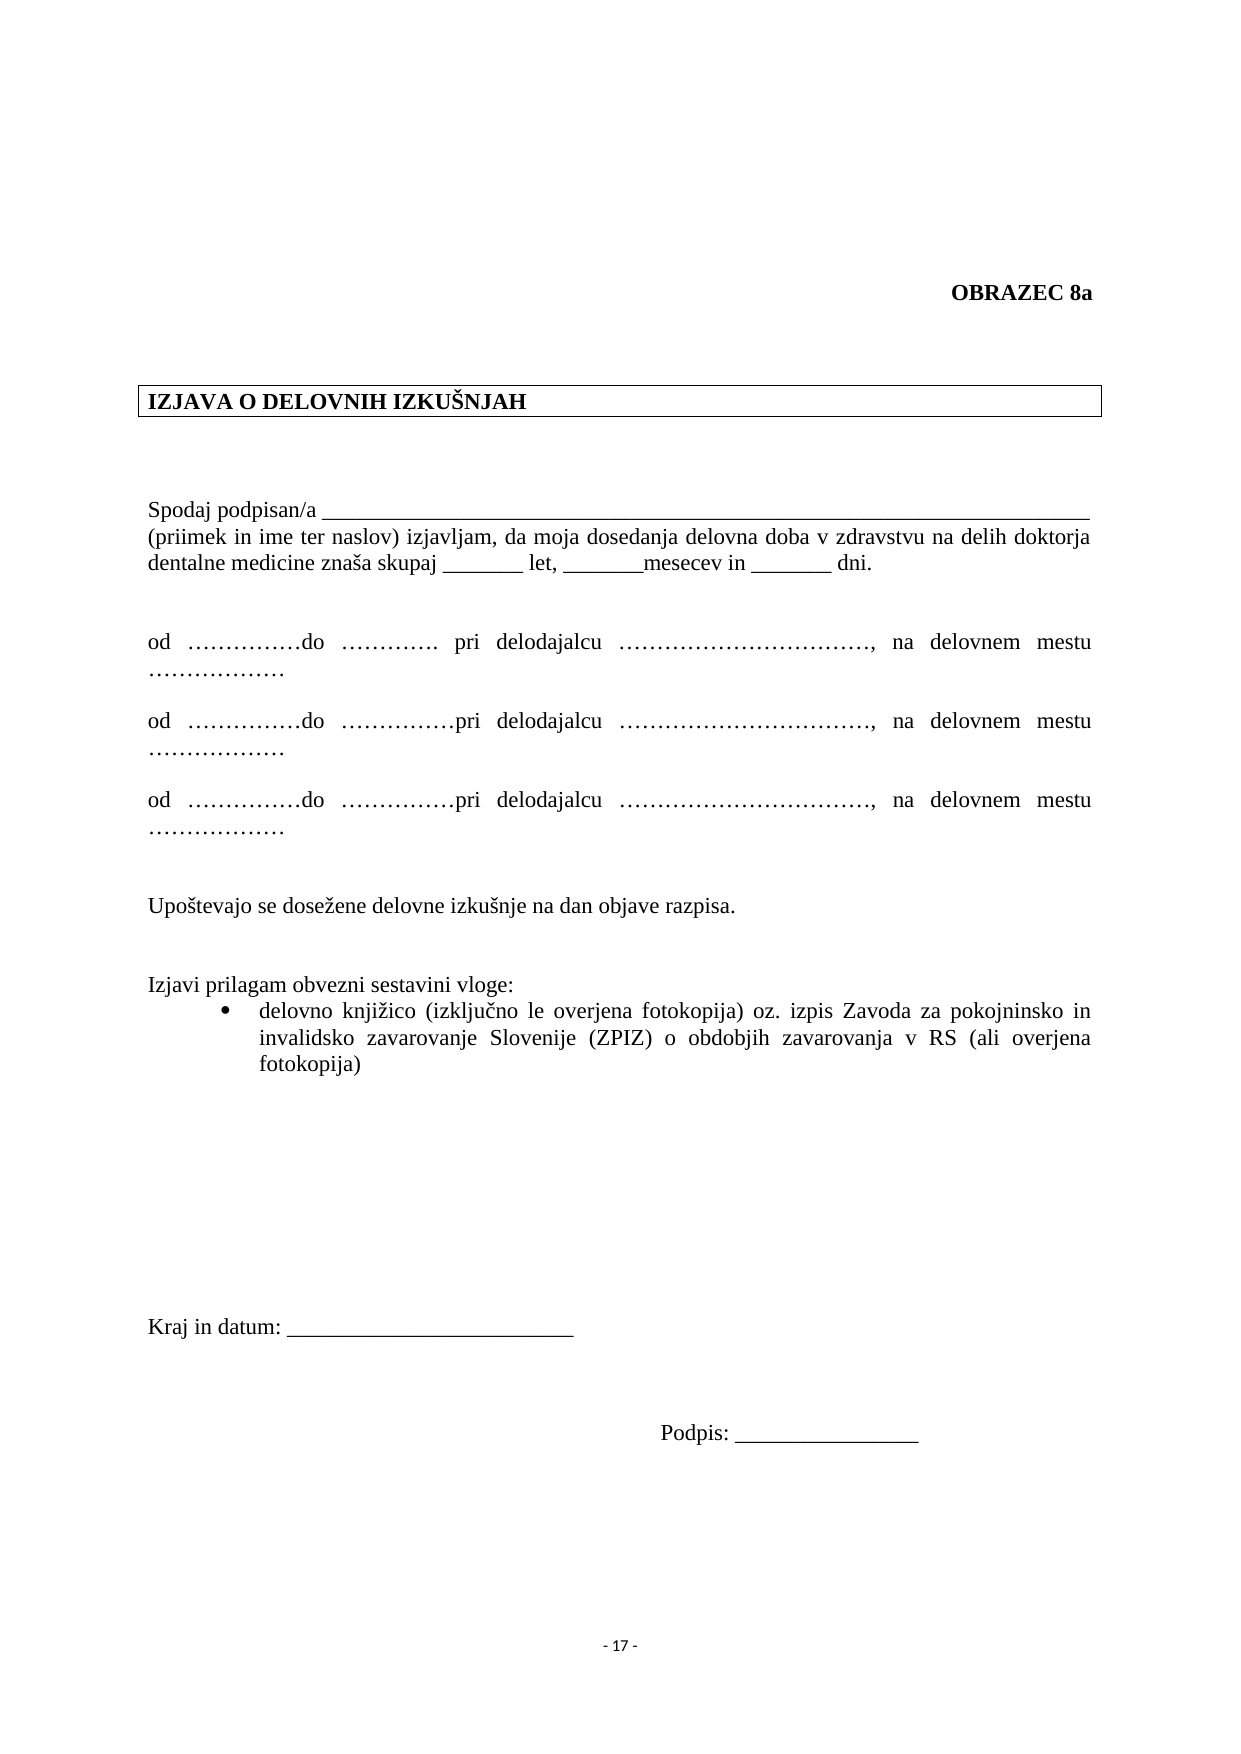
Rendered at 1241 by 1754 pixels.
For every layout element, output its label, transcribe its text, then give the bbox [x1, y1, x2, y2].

text Spodaj podpisan/a ___________________________________________________________________ [148, 496, 1093, 523]
text Kraj in datum: _________________________ [148, 1313, 1093, 1340]
text OBRAZEC 8a [148, 279, 1093, 306]
text Podpis: ________________ [295, 1419, 1093, 1445]
text Izjavi prilagam obvezni sestavini vloge: [148, 971, 1093, 997]
text od ……………do ……………pri delodajalcu ……………………………, na delovnem mestu ……………… [148, 786, 1093, 839]
text (priimek in ime ter naslov) izjavljam, da moja dosedanja delovna doba v zdravstvu na delih doktorja dentalne medicine znaša skupaj _______ let, _______mesecev in _______ dni. [148, 523, 1093, 576]
text IZJAVA O DELOVNIH IZKUŠNJAH [139, 386, 1101, 416]
text Upoštevajo se dosežene delovne izkušnje na dan objave razpisa. [148, 892, 1093, 918]
list delovno knjižico (izključno le overjena fotokopija) oz. izpis Zavoda za pokojninsko in invalidsko zavarovanje Slovenije (ZPIZ) o obdobjih zavarovanja v RS (ali overjena fotokopija) [221, 997, 1093, 1076]
text od ……………do …………. pri delodajalcu ……………………………, na delovnem mestu ……………… [148, 628, 1093, 681]
text od ……………do ……………pri delodajalcu ……………………………, na delovnem mestu ……………… [148, 707, 1093, 760]
